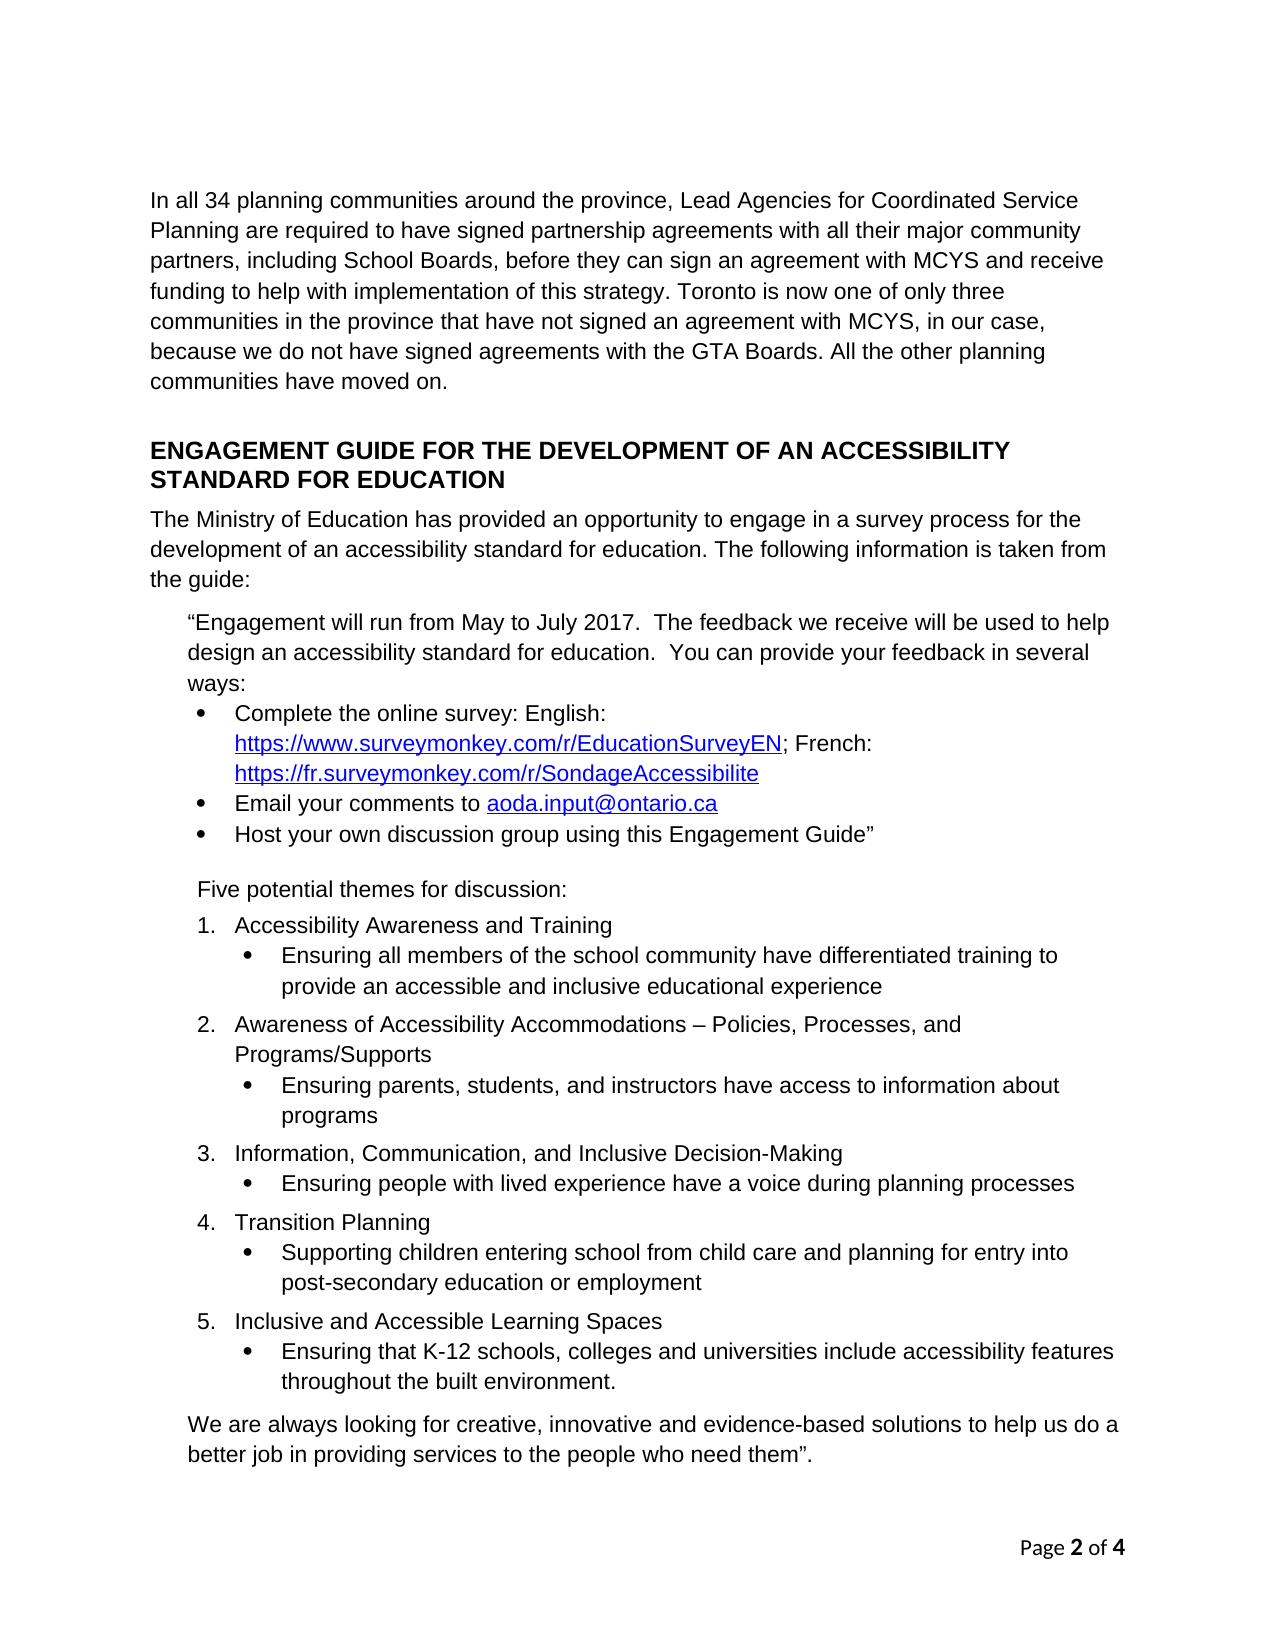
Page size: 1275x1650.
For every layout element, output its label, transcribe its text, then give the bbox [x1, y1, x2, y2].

list Ensuring people with lived experience have a voice during planning processes [244, 1170, 1125, 1197]
list Ensuring all members of the school community have differentiated training to provide an accessible and inclusive educational experience [244, 942, 1125, 999]
text In all 34 planning communities around the province, Lead Agencies for Coordinated Service Planning are required to have signed partnership agreements with all their major community partners, including School Boards, before they can sign an agreement with MCYS and receive funding to help with implementation of this strategy. Toronto is now one of only three communities in the province that have not signed an agreement with MCYS, in our case, because we do not have signed agreements with the GTA Boards. All the other planning communities have moved on. [150, 187, 1125, 395]
list Inclusive and Accessible Learning Spaces [197, 1308, 1125, 1334]
list Ensuring that K-12 schools, colleges and universities include accessibility features throughout the built environment. [244, 1338, 1125, 1394]
subtitle Engagement Guide for the Development of an Accessibility Standard for Education [150, 436, 1125, 493]
text The Ministry of Education has provided an opportunity to engage in a survey process for the development of an accessibility standard for education. The following information is taken from the guide: [150, 506, 1125, 593]
list Information, Communication, and Inclusive Decision-Making [197, 1140, 1125, 1167]
list Email your comments to aoda.input@ontario.ca [197, 790, 1125, 817]
list Complete the online survey: English: https://www.surveymonkey.com/r/EducationSurveyEN; French: https://fr.surveymonkey.com/r/SondageAccessibilite [197, 700, 1125, 787]
list Awareness of Accessibility Accommodations – Policies, Processes, and Programs/Supports [197, 1011, 1125, 1068]
list Supporting children entering school from child care and planning for entry into post-secondary education or employment [244, 1239, 1125, 1296]
list Accessibility Awareness and Training [197, 912, 1125, 939]
text We are always looking for creative, innovative and evidence-based solutions to help us do a better job in providing services to the people who need them”. [187, 1411, 1125, 1467]
list Host your own discussion group using this Engagement Guide” [197, 821, 1125, 847]
list Transition Planning [197, 1209, 1125, 1235]
text Five potential themes for discussion: [197, 876, 1125, 902]
text “Engagement will run from May to July 2017. The feedback we receive will be used to help design an accessibility standard for education. You can provide your feedback in several ways: [187, 609, 1125, 696]
list Ensuring parents, students, and instructors have access to information about programs [244, 1072, 1125, 1128]
